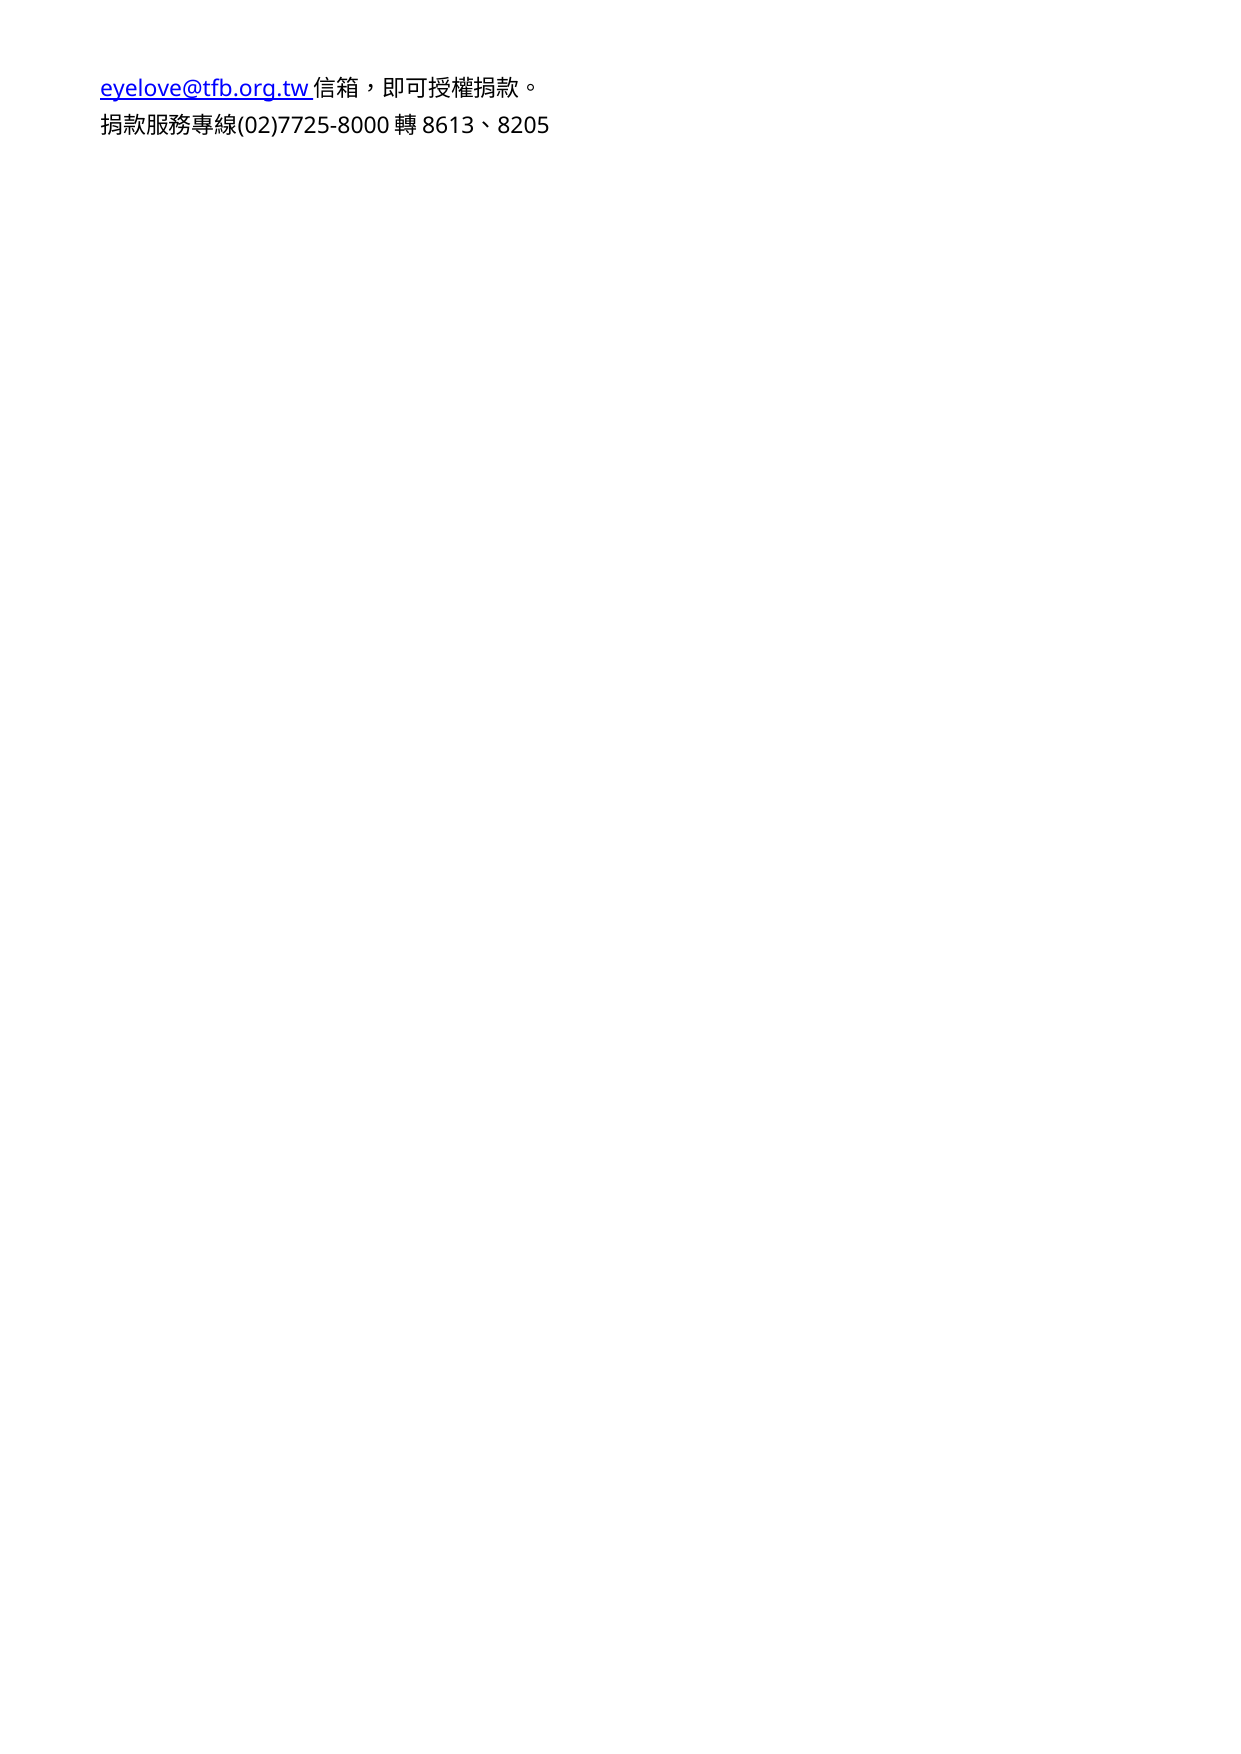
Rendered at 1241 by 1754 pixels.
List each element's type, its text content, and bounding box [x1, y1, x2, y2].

text 捐款服務專線(02)7725-8000轉8613、8205 [100, 105, 1165, 143]
text eyelove@tfb.org.tw信箱，即可授權捐款。 [100, 68, 1165, 105]
